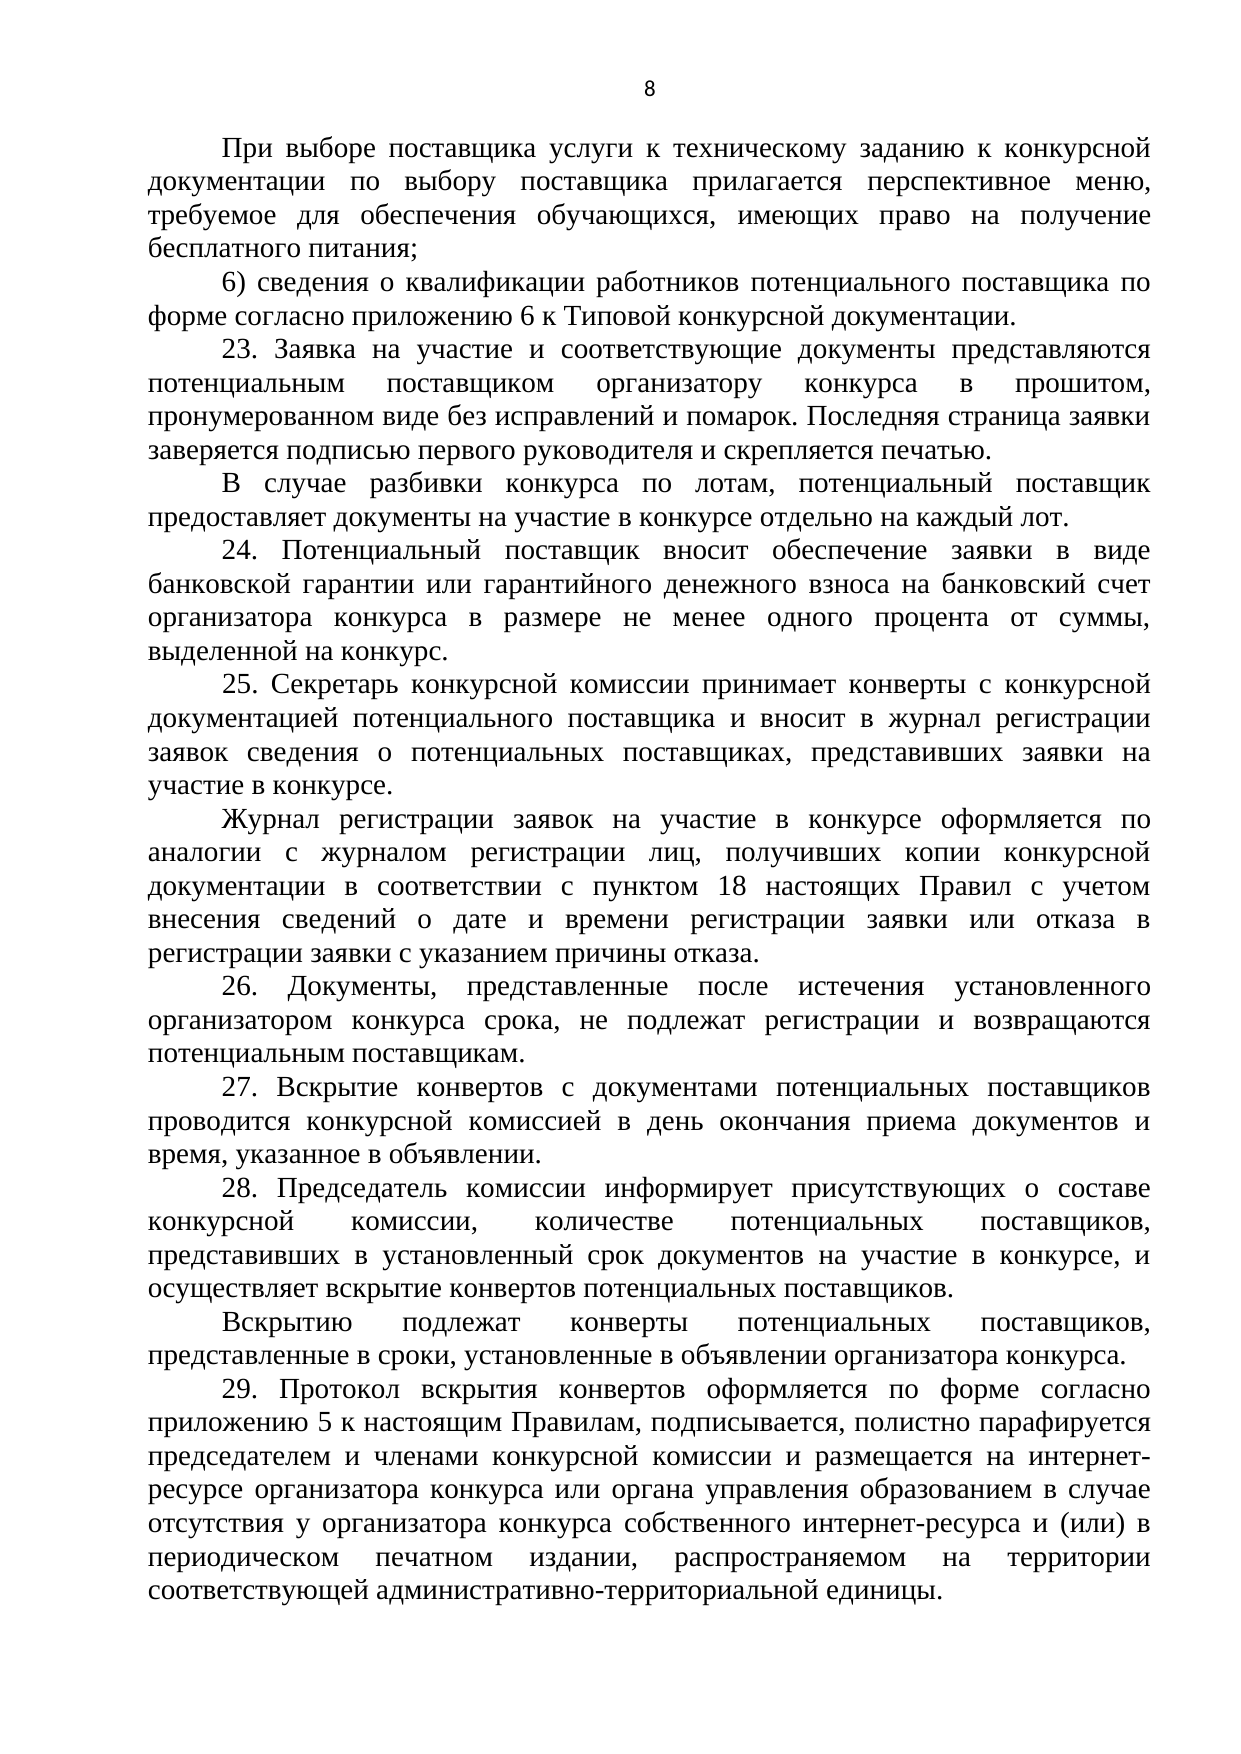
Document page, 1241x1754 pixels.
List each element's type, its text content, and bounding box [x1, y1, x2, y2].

text Журнал регистрации заявок на участие в конкурсе оформляется по аналогии с журналом регистрации лиц, получивших копии конкурсной документации в соответствии с пунктом 18 настоящих Правил с учетом внесения сведений о дате и времени регистрации заявки или отказа в регистрации заявки с указанием причины отказа. [148, 801, 1152, 968]
text 27. Вскрытие конвертов с документами потенциальных поставщиков проводится конкурсной комиссией в день окончания приема документов и время, указанное в объявлении. [148, 1069, 1152, 1170]
text 6) сведения о квалификации работников потенциального поставщика по форме согласно приложению 6 к Типовой конкурсной документации. [148, 264, 1152, 331]
text В случае разбивки конкурса по лотам, потенциальный поставщик предоставляет документы на участие в конкурсе отдельно на каждый лот. [148, 465, 1152, 532]
text 23. Заявка на участие и соответствующие документы представляются потенциальным поставщиком организатору конкурса в прошитом, пронумерованном виде без исправлений и помарок. Последняя страница заявки заверяется подписью первого руководителя и скрепляется печатью. [148, 331, 1152, 465]
text При выборе поставщика услуги к техническому заданию к конкурсной документации по выбору поставщика прилагается перспективное меню, требуемое для обеспечения обучающихся, имеющих право на получение бесплатного питания; [148, 130, 1152, 264]
text 28. Председатель комиссии информирует присутствующих о составе конкурсной комиссии, количестве потенциальных поставщиков, представивших в установленный срок документов на участие в конкурсе, и осуществляет вскрытие конвертов потенциальных поставщиков. [148, 1170, 1152, 1304]
text 24. Потенциальный поставщик вносит обеспечение заявки в виде банковской гарантии или гарантийного денежного взноса на банковский счет организатора конкурса в размере не менее одного процента от суммы, выделенной на конкурс. [148, 532, 1152, 667]
text 25. Секретарь конкурсной комиссии принимает конверты с конкурсной документацией потенциального поставщика и вносит в журнал регистрации заявок сведения о потенциальных поставщиках, представивших заявки на участие в конкурсе. [148, 667, 1152, 801]
text 26. Документы, представленные после истечения установленного организатором конкурса срока, не подлежат регистрации и возвращаются потенциальным поставщикам. [148, 968, 1152, 1069]
text 29. Протокол вскрытия конвертов оформляется по форме согласно приложению 5 к настоящим Правилам, подписывается, полистно парафируется председателем и членами конкурсной комиссии и размещается на интернет-ресурсе организатора конкурса или органа управления образованием в случае отсутствия у организатора конкурса собственного интернет-ресурса и (или) в периодическом печатном издании, распространяемом на территории соответствующей административно-территориальной единицы. [148, 1371, 1152, 1606]
text Вскрытию подлежат конверты потенциальных поставщиков, представленные в сроки, установленные в объявлении организатора конкурса. [148, 1304, 1152, 1371]
